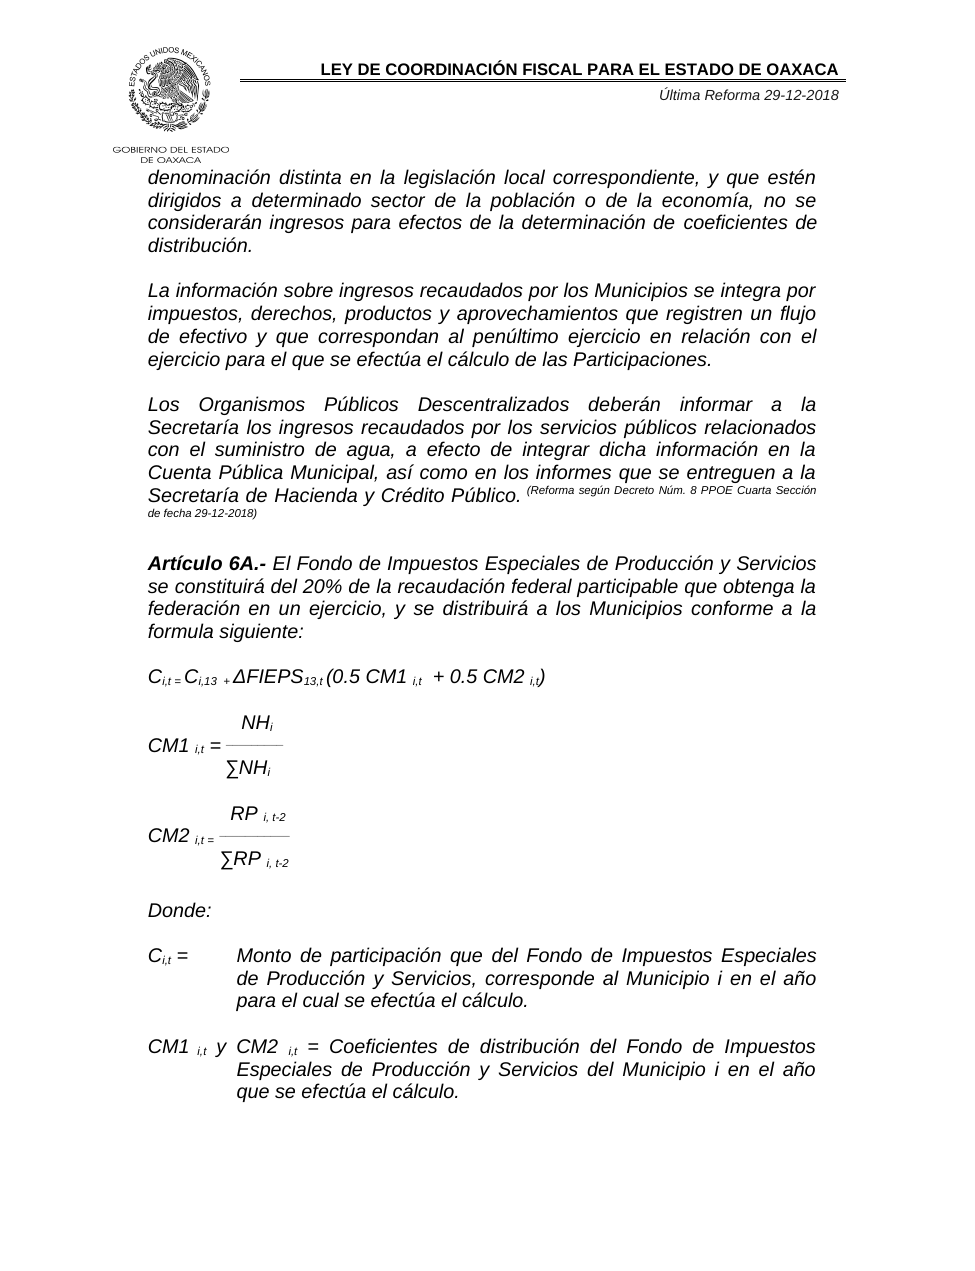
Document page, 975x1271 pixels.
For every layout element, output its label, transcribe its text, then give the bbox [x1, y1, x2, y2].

text RP i, t-2 [148, 802, 817, 824]
text Ci,t = Monto de participación que del Fondo de Impuestos Especiales de Producción y Servicios, corresponde al Municipio i en el año para el cual se efectúa el cálculo. [148, 944, 817, 1012]
text CM2 i,t = ___________ [148, 824, 817, 847]
text La información sobre ingresos recaudados por los Municipios se integra por impuestos, derechos, productos y aprovechamientos que registren un flujo de efectivo y que correspondan al penúltimo ejercicio en relación con el ejercicio para el que se efectúa el cálculo de las Participaciones. [148, 279, 817, 370]
text NHi [148, 711, 817, 733]
text Ci,t = Ci,13 + ΔFIEPS13,t (0.5 CM1 i,t + 0.5 CM2 i,t) [148, 665, 817, 688]
text CM1 i,t = _________ [148, 733, 817, 756]
text Los Organismos Públicos Descentralizados deberán informar a la Secretaría los ingresos recaudados por los servicios públicos relacionados con el suministro de agua, a efecto de integrar dicha información en la Cuenta Pública Municipal, así como en los informes que se entreguen a la Secretaría de Hacienda y Crédito Público. (Reforma según Decreto Núm. 8 PPOE Cuarta Sección de fecha 29-12-2018) [148, 393, 817, 529]
text ∑NHi [148, 756, 817, 779]
text Donde: [148, 898, 817, 921]
picture [110, 44, 232, 166]
text Artículo 6A.- El Fondo de Impuestos Especiales de Producción y Servicios se constituirá del 20% de la recaudación federal participable que obtenga la federación en un ejercicio, y se distribuirá a los Municipios conforme a la formula siguiente: [148, 552, 817, 643]
text CM1 i,t y CM2 i,t = Coeficientes de distribución del Fondo de Impuestos Especiales de Producción y Servicios del Municipio i en el año que se efectúa el cálculo. [148, 1035, 817, 1103]
text ∑RP i, t-2 [148, 847, 817, 870]
